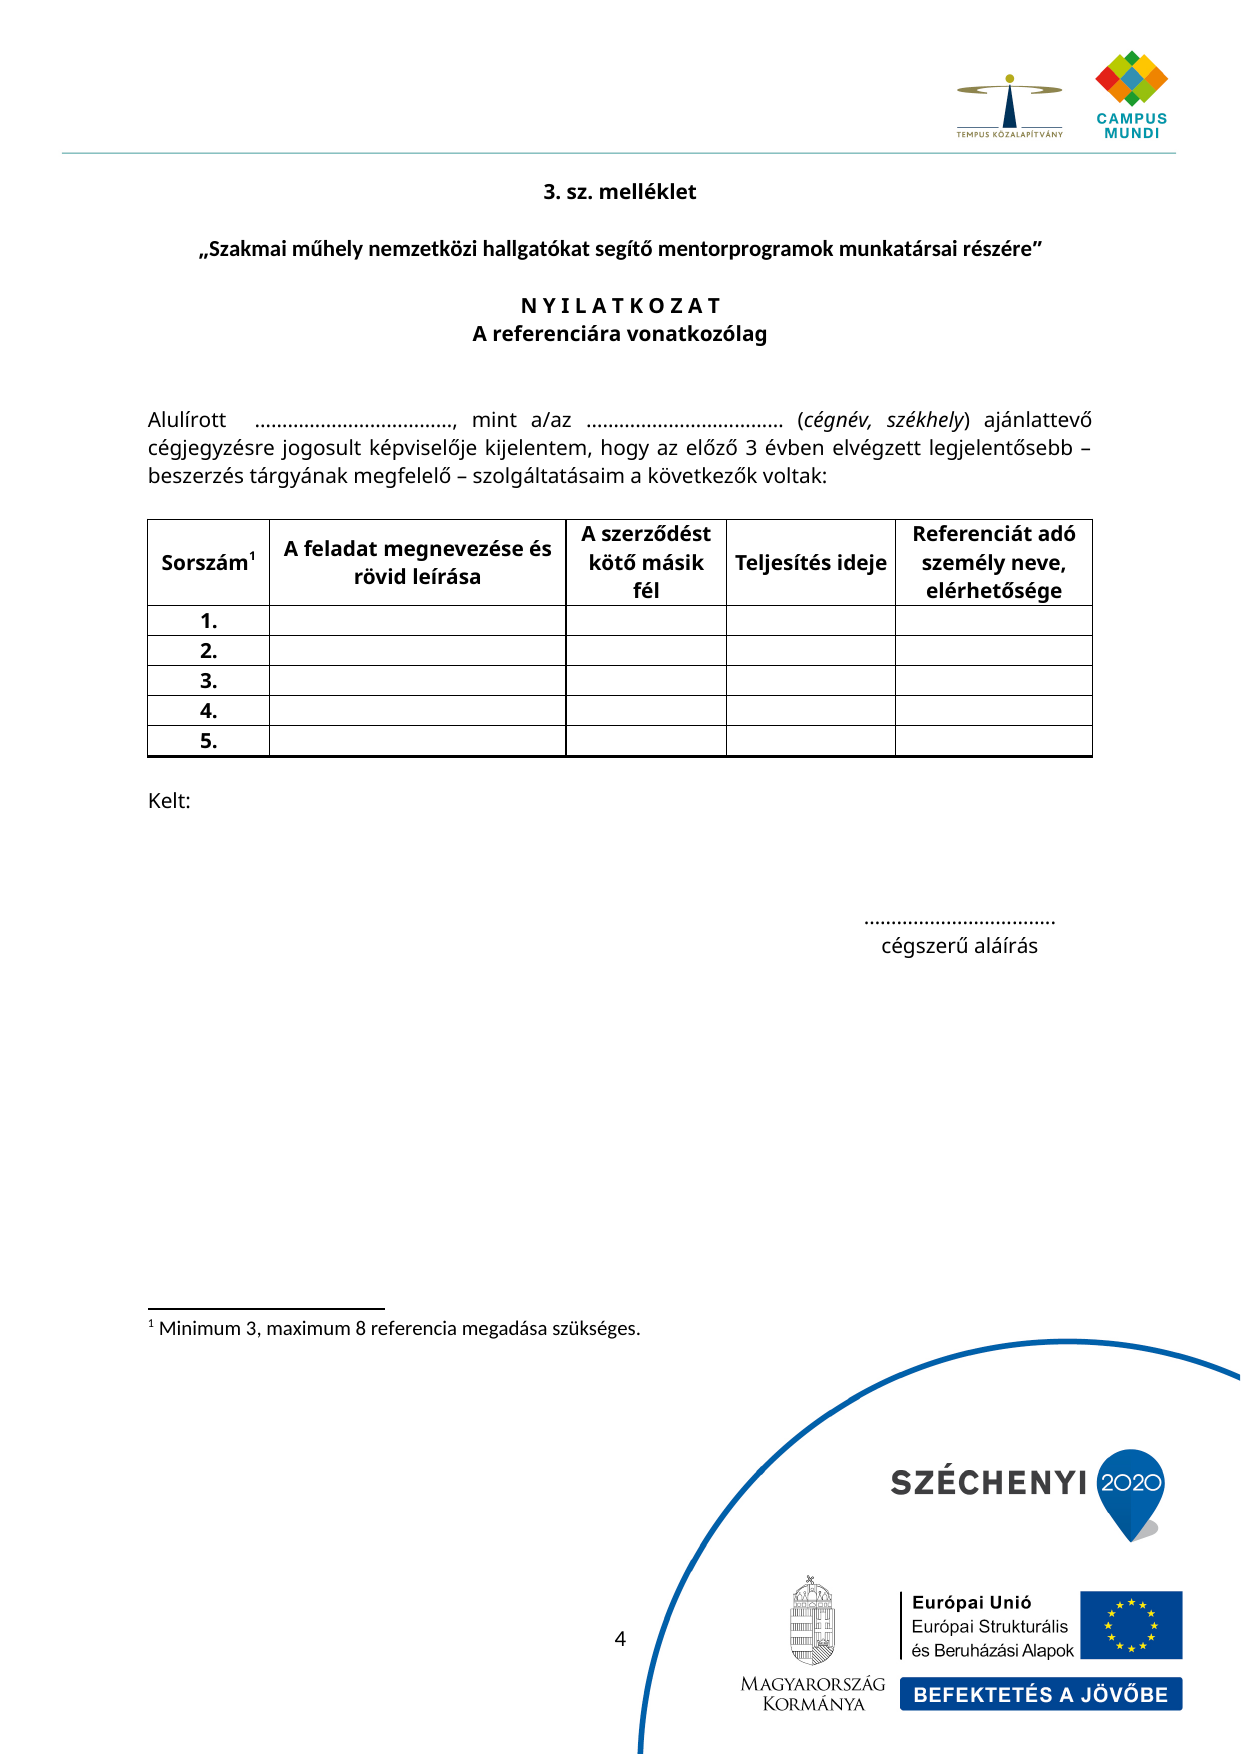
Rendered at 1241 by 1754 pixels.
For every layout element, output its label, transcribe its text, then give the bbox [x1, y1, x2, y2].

table_header A szerződést kötő másik fél [567, 520, 726, 605]
table_header Referenciát adó személy neve, elérhetősége [896, 520, 1092, 605]
table_cell [567, 666, 726, 695]
text 3. sz. melléklet [148, 177, 1092, 206]
table_cell [896, 606, 1092, 635]
table_cell [567, 726, 726, 755]
table_cell [270, 666, 565, 695]
text „Szakmai műhely nemzetközi hallgatókat segítő mentorprogramok munkatársai részére” [148, 234, 1092, 262]
table_cell [727, 696, 895, 725]
table_cell 5. [148, 726, 269, 755]
table_cell [270, 696, 565, 725]
table_cell [567, 696, 726, 725]
table_cell [896, 726, 1092, 755]
text Kelt: [148, 786, 1092, 815]
table_cell 2. [148, 636, 269, 665]
text …………………………….. [827, 902, 1092, 931]
picture [0, 0, 1241, 1754]
table_cell 4. [148, 696, 269, 725]
table_cell [727, 636, 895, 665]
table_cell 1. [148, 606, 269, 635]
text A referenciára vonatkozólag [148, 319, 1092, 348]
text cégszerű aláírás [827, 931, 1092, 959]
table_cell [270, 726, 565, 755]
table_cell [727, 666, 895, 695]
table_cell [896, 696, 1092, 725]
table_header A feladat megnevezése és rövid leírása [270, 520, 565, 605]
table_cell [567, 606, 726, 635]
table_cell 3. [148, 666, 269, 695]
table_cell [270, 636, 565, 665]
table_cell [270, 606, 565, 635]
table_cell [896, 666, 1092, 695]
table_cell [727, 726, 895, 755]
table_cell [896, 636, 1092, 665]
table_cell [567, 636, 726, 665]
table_header Sorszám [148, 520, 269, 605]
text N Y I L A T K O Z A T [148, 291, 1092, 319]
table_header Teljesítés ideje [727, 520, 895, 605]
text Alulírott ………………………………, mint a/az ……………………………… (cégnév, székhely) ajánlattevő cégjegyzésre jogosult képviselője kijelentem, hogy az előző 3 évben elvégzett legjelentősebb – beszerzés tárgyának megfelelő – szolgáltatásaim a következők voltak: [148, 405, 1092, 490]
table_cell [727, 606, 895, 635]
